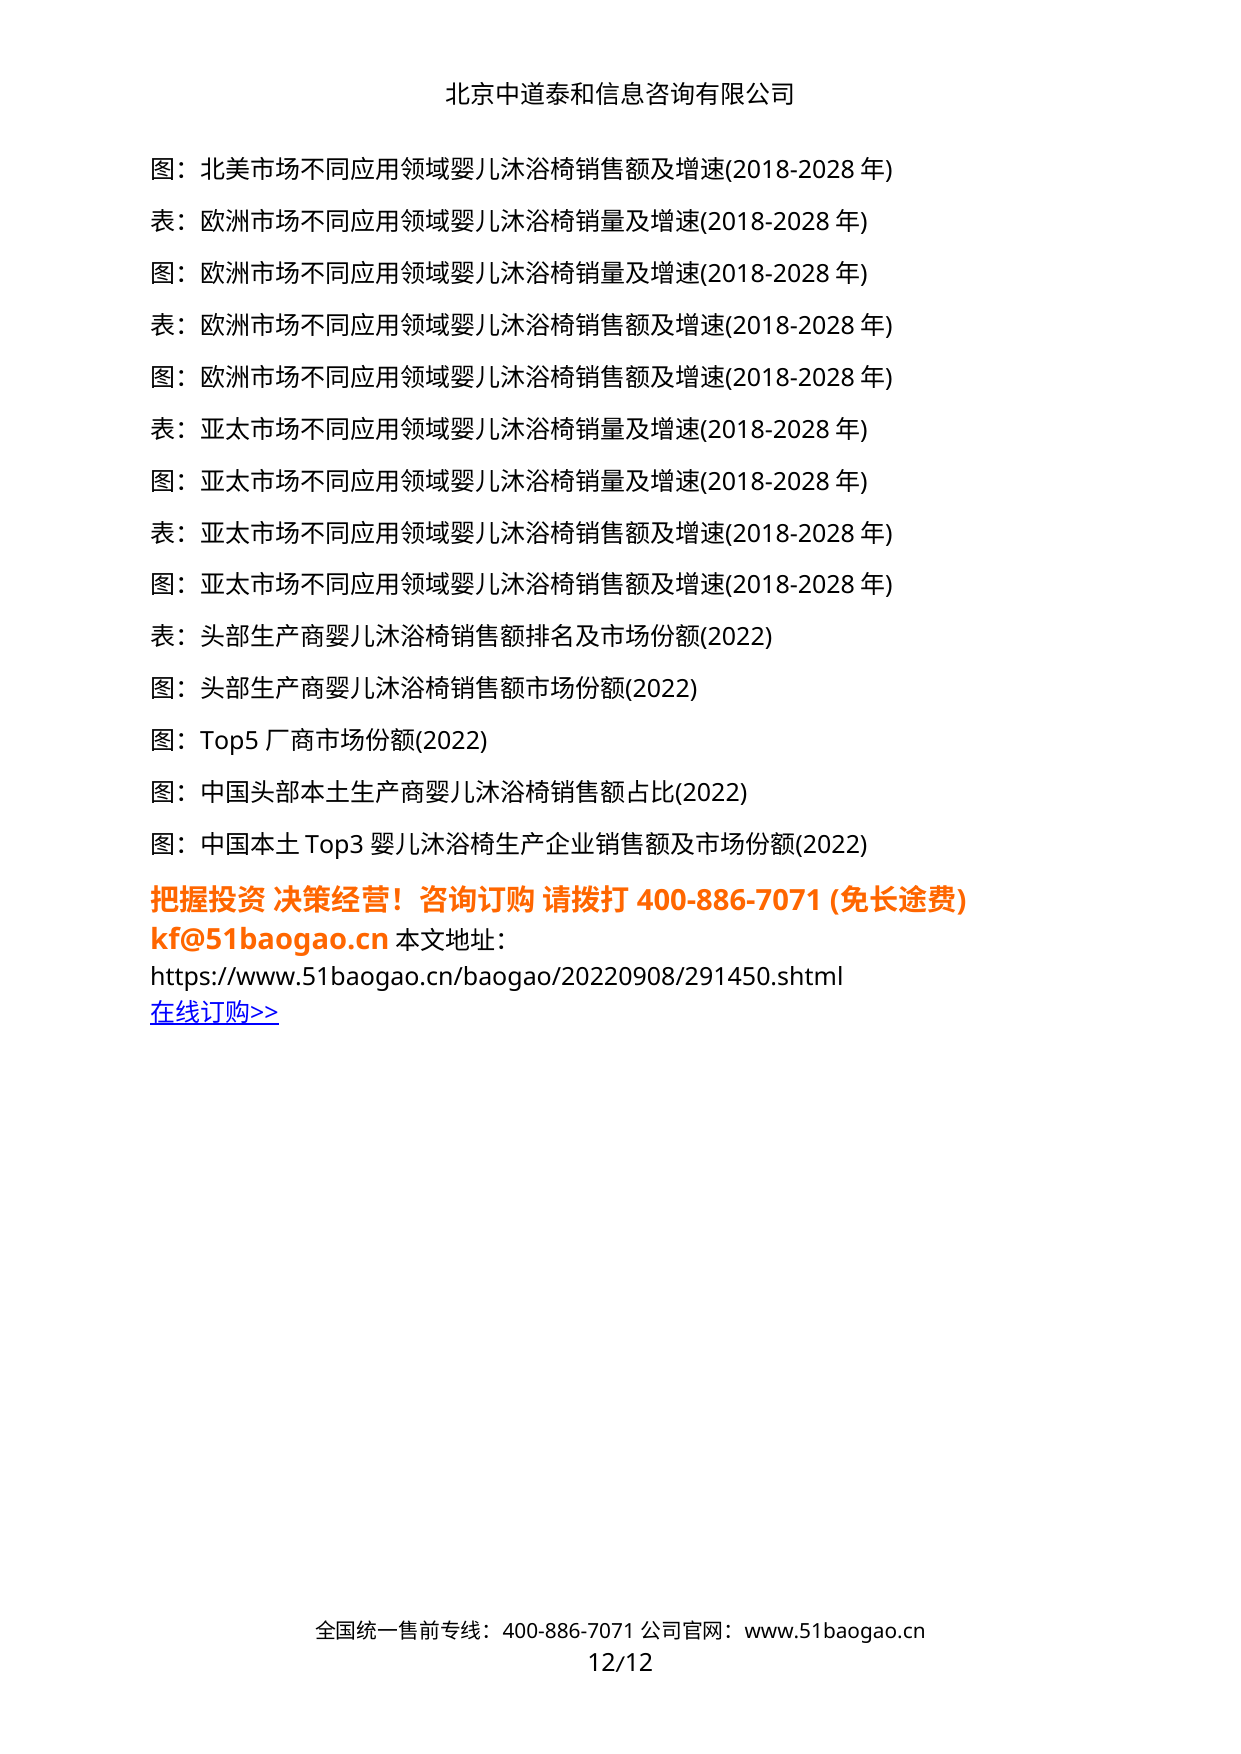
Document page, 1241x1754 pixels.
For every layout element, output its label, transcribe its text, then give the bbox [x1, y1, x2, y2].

text 表：亚太市场不同应用领域婴儿沐浴椅销售额及增速(2018-2028年) [150, 513, 1090, 549]
text 图：亚太市场不同应用领域婴儿沐浴椅销售额及增速(2018-2028年) [150, 565, 1090, 601]
text 表：头部生产商婴儿沐浴椅销售额排名及市场份额(2022) [150, 617, 1090, 653]
text 表：欧洲市场不同应用领域婴儿沐浴椅销售额及增速(2018-2028年) [150, 306, 1090, 342]
text 图：Top5 厂商市场份额(2022) [150, 721, 1090, 757]
text 图：亚太市场不同应用领域婴儿沐浴椅销量及增速(2018-2028年) [150, 461, 1090, 497]
text 图：头部生产商婴儿沐浴椅销售额市场份额(2022) [150, 669, 1090, 705]
text 把握投资 决策经营！咨询订购 请拨打 400-886-7071 (免长途费) kf@51baogao.cn本文地址：https://www.51baogao.cn/baogao/20220908/291450.shtml [150, 876, 1090, 992]
text 图：欧洲市场不同应用领域婴儿沐浴椅销售额及增速(2018-2028年) [150, 357, 1090, 394]
text 图：北美市场不同应用领域婴儿沐浴椅销售额及增速(2018-2028年) [150, 150, 1090, 186]
text 在线订购>> [150, 992, 1090, 1029]
text 图：欧洲市场不同应用领域婴儿沐浴椅销量及增速(2018-2028年) [150, 254, 1090, 290]
text 图：中国本土Top3 婴儿沐浴椅生产企业销售额及市场份额(2022) [150, 824, 1090, 861]
text 表：亚太市场不同应用领域婴儿沐浴椅销量及增速(2018-2028年) [150, 409, 1090, 446]
text 表：欧洲市场不同应用领域婴儿沐浴椅销量及增速(2018-2028年) [150, 202, 1090, 238]
text 图：中国头部本土生产商婴儿沐浴椅销售额占比(2022) [150, 772, 1090, 809]
